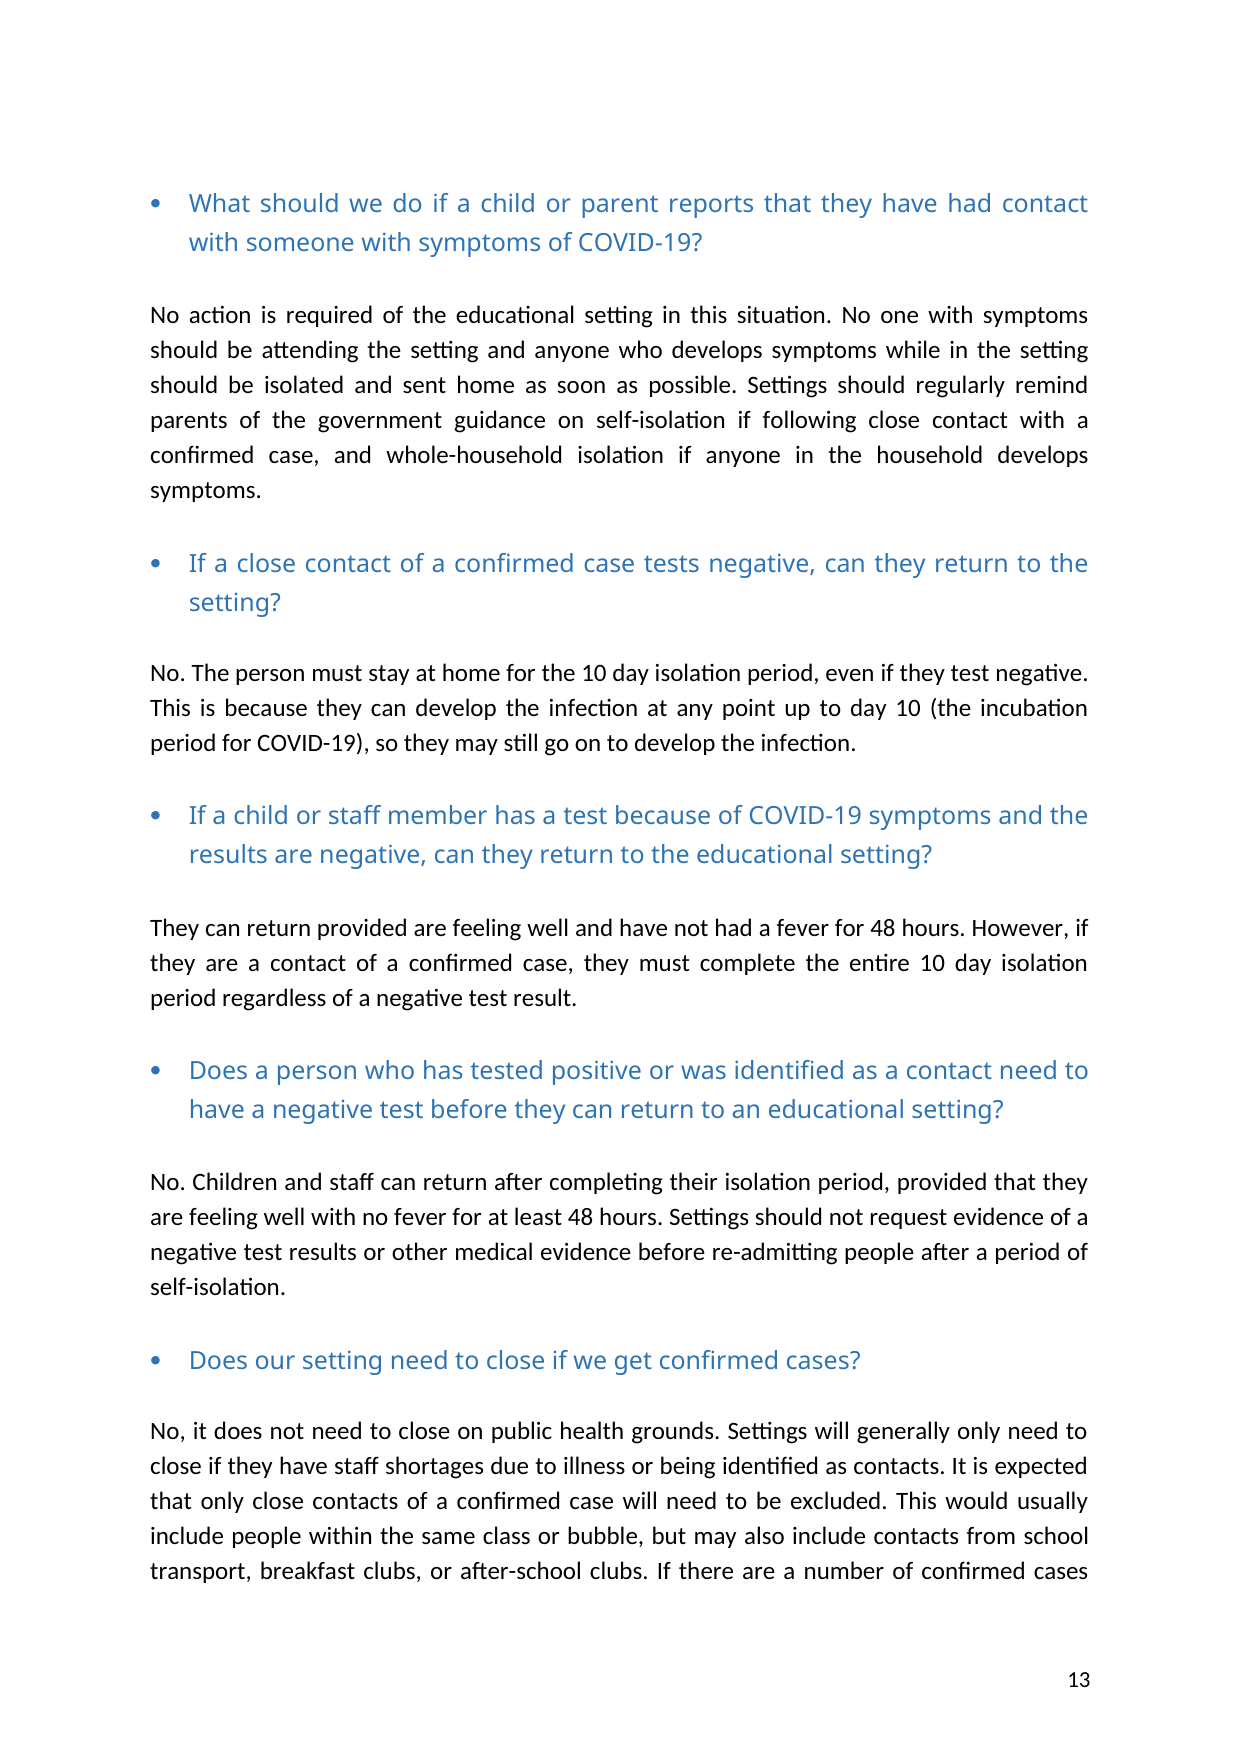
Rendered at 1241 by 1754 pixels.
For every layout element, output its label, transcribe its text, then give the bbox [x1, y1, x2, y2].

list What should we do if a child or parent reports that they have had contact with someone with symptoms of COVID-19? [151, 186, 1090, 259]
list If a close contact of a confirmed case tests negative, can they return to the setting? [151, 545, 1090, 619]
list Does a person who has tested positive or was identified as a contact need to have a negative test before they can return to an educational setting? [151, 1053, 1090, 1126]
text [150, 1415, 1090, 1585]
list If a child or staff member has a test because of COVID-19 symptoms and the results are negative, can they return to the educational setting? [151, 798, 1090, 871]
text No. The person must stay at home for the 10 day isolation period, even if they test negative. This is because they can develop the infection at any point up to day 10 (the incubation period for COVID-19), so they may still go on to develop the infection. [150, 657, 1090, 757]
text No action is required of the educational setting in this situation. No one with symptoms should be attending the setting and anyone who develops symptoms while in the setting should be isolated and sent home as soon as possible. Settings should regularly remind parents of the government guidance on self-isolation if following close contact with a confirmed case, and whole-household isolation if anyone in the household develops symptoms. [150, 299, 1090, 505]
text They can return provided are feeling well and have not had a fever for 48 hours. However, if they are a contact of a confirmed case, they must complete the entire 10 day isolation period regardless of a negative test result. [150, 912, 1090, 1012]
text No. Children and staff can return after completing their isolation period, provided that they are feeling well with no fever for at least 48 hours. Settings should not request evidence of a negative test results or other medical evidence before re-admitting people after a period of self-isolation. [150, 1167, 1090, 1302]
list Does our setting need to close if we get confirmed cases? [151, 1343, 1090, 1377]
